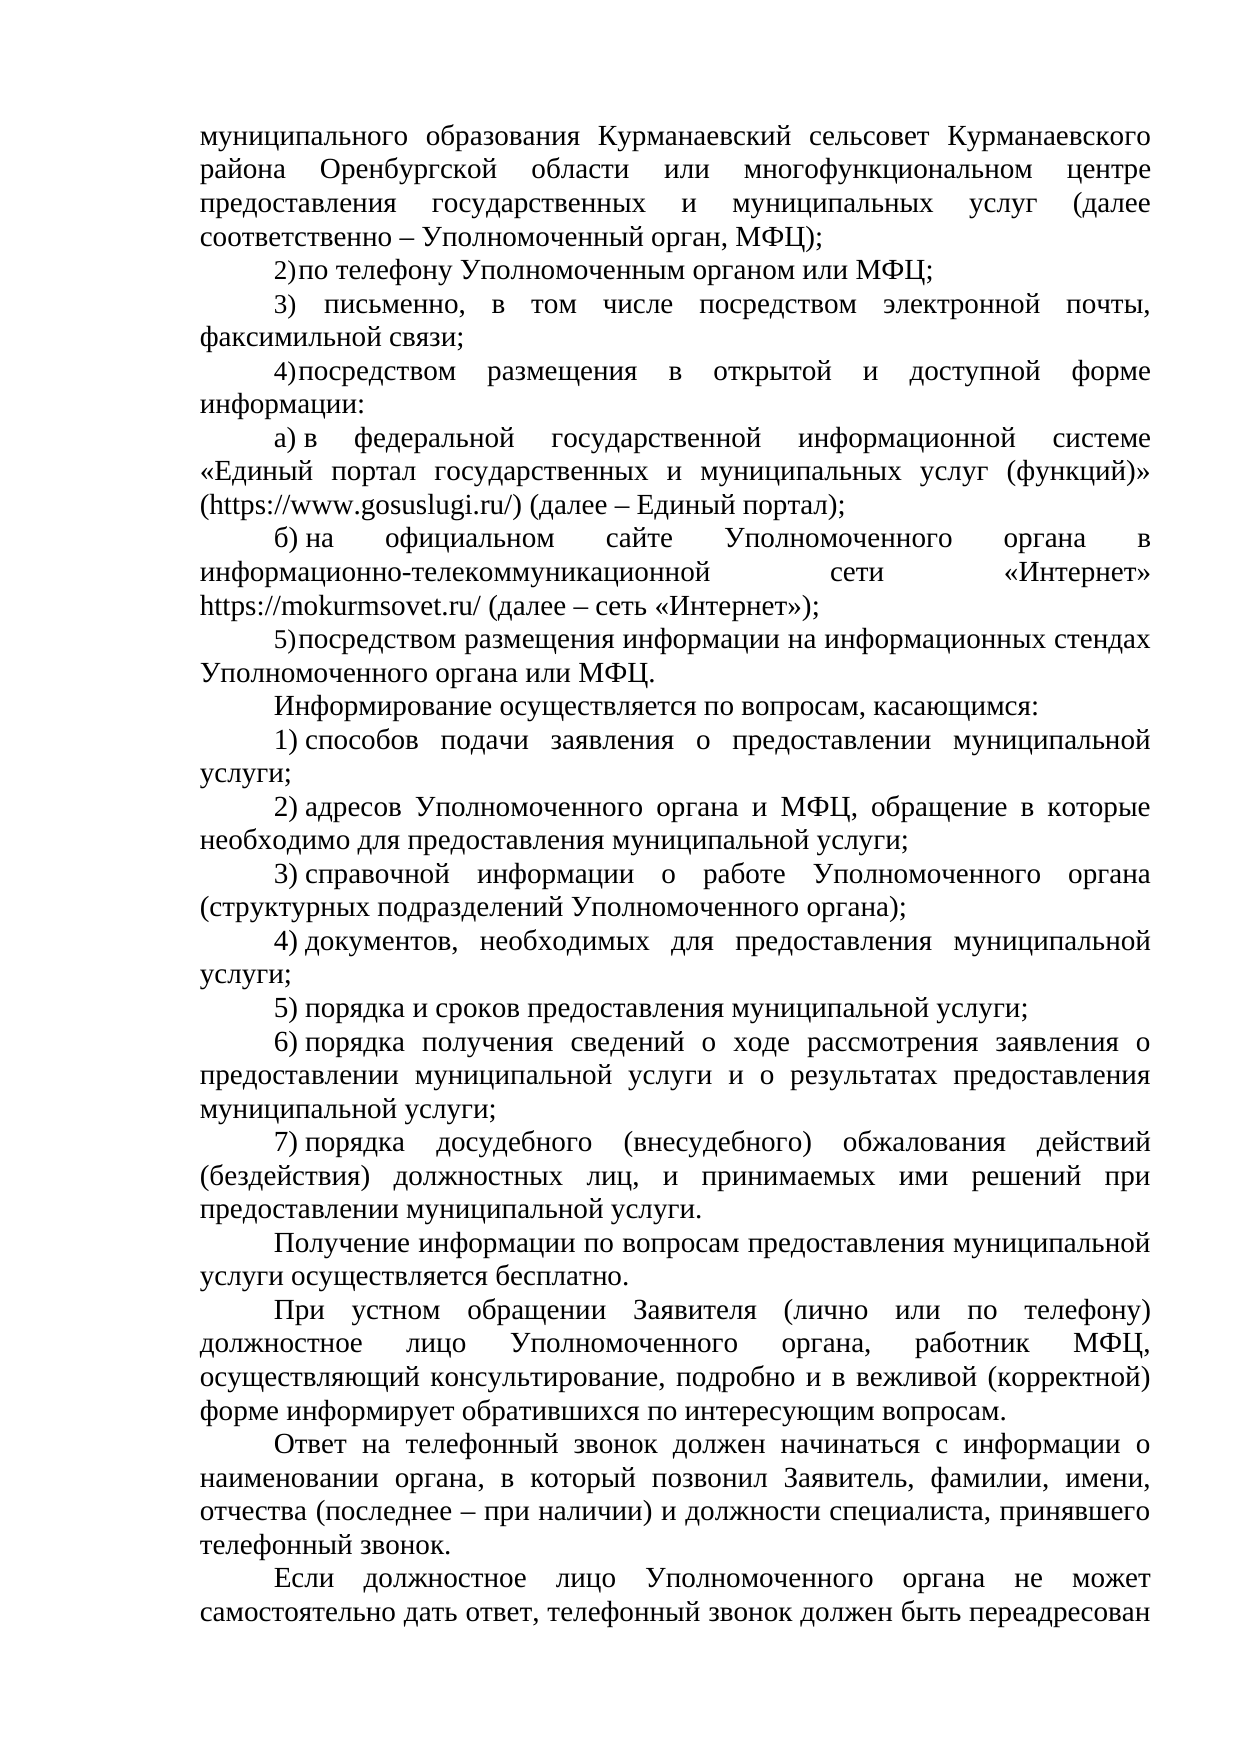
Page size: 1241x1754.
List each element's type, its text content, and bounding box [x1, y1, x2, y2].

list посредством размещения информации на информационных стендах Уполномоченного органа или МФЦ. [199, 621, 1151, 688]
list Информирование осуществляется по вопросам, касающимся: [199, 688, 1151, 722]
text Ответ на телефонный звонок должен начинаться с информации о наименовании органа, в который позвонил Заявитель, фамилии, имени, отчества (последнее – при наличии) и должности специалиста, принявшего телефонный звонок. [199, 1426, 1151, 1560]
list При устном обращении Заявителя (лично или по телефону) должностное лицо Уполномоченного органа, работник МФЦ, осуществляющий консультирование, подробно и в вежливой (корректной) форме информирует обратившихся по интересующим вопросам. [199, 1292, 1151, 1426]
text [199, 1560, 1151, 1627]
text 7) порядка досудебного (внесудебного) обжалования действий (бездействия) должностных лиц, и принимаемых ими решений при предоставлении муниципальной услуги. [199, 1124, 1151, 1225]
text б) на официальном сайте Уполномоченного органа в информационно-телекоммуникационной сети «Интернет» https://mokurmsovet.ru/ (далее – сеть «Интернет»); [199, 521, 1151, 621]
text 6) порядка получения сведений о ходе рассмотрения заявления о предоставлении муниципальной услуги и о результатах предоставления муниципальной услуги; [199, 1024, 1151, 1124]
list по телефону Уполномоченным органом или МФЦ; [199, 252, 1151, 286]
text 3) справочной информации о работе Уполномоченного органа (структурных подразделений Уполномоченного органа); [199, 856, 1151, 923]
list письменно, в том числе посредством электронной почты, факсимильной связи; [199, 286, 1151, 353]
text 4) документов, необходимых для предоставления муниципальной услуги; [199, 923, 1151, 990]
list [175, 118, 1151, 252]
list посредством размещения в открытой и доступной форме информации: [199, 353, 1151, 420]
text 5) порядка и сроков предоставления муниципальной услуги; [199, 990, 1151, 1024]
text 1) способов подачи заявления о предоставлении муниципальной услуги; [199, 722, 1151, 789]
text Получение информации по вопросам предоставления муниципальной услуги осуществляется бесплатно. [199, 1225, 1151, 1292]
text а) в федеральной государственной информационной системе «Единый портал государственных и муниципальных услуг (функций)» (https://www.gosuslugi.ru/) (далее – Единый портал); [199, 420, 1151, 521]
text 2) адресов Уполномоченного органа и МФЦ, обращение в которые необходимо для предоставления муниципальной услуги; [199, 789, 1151, 856]
